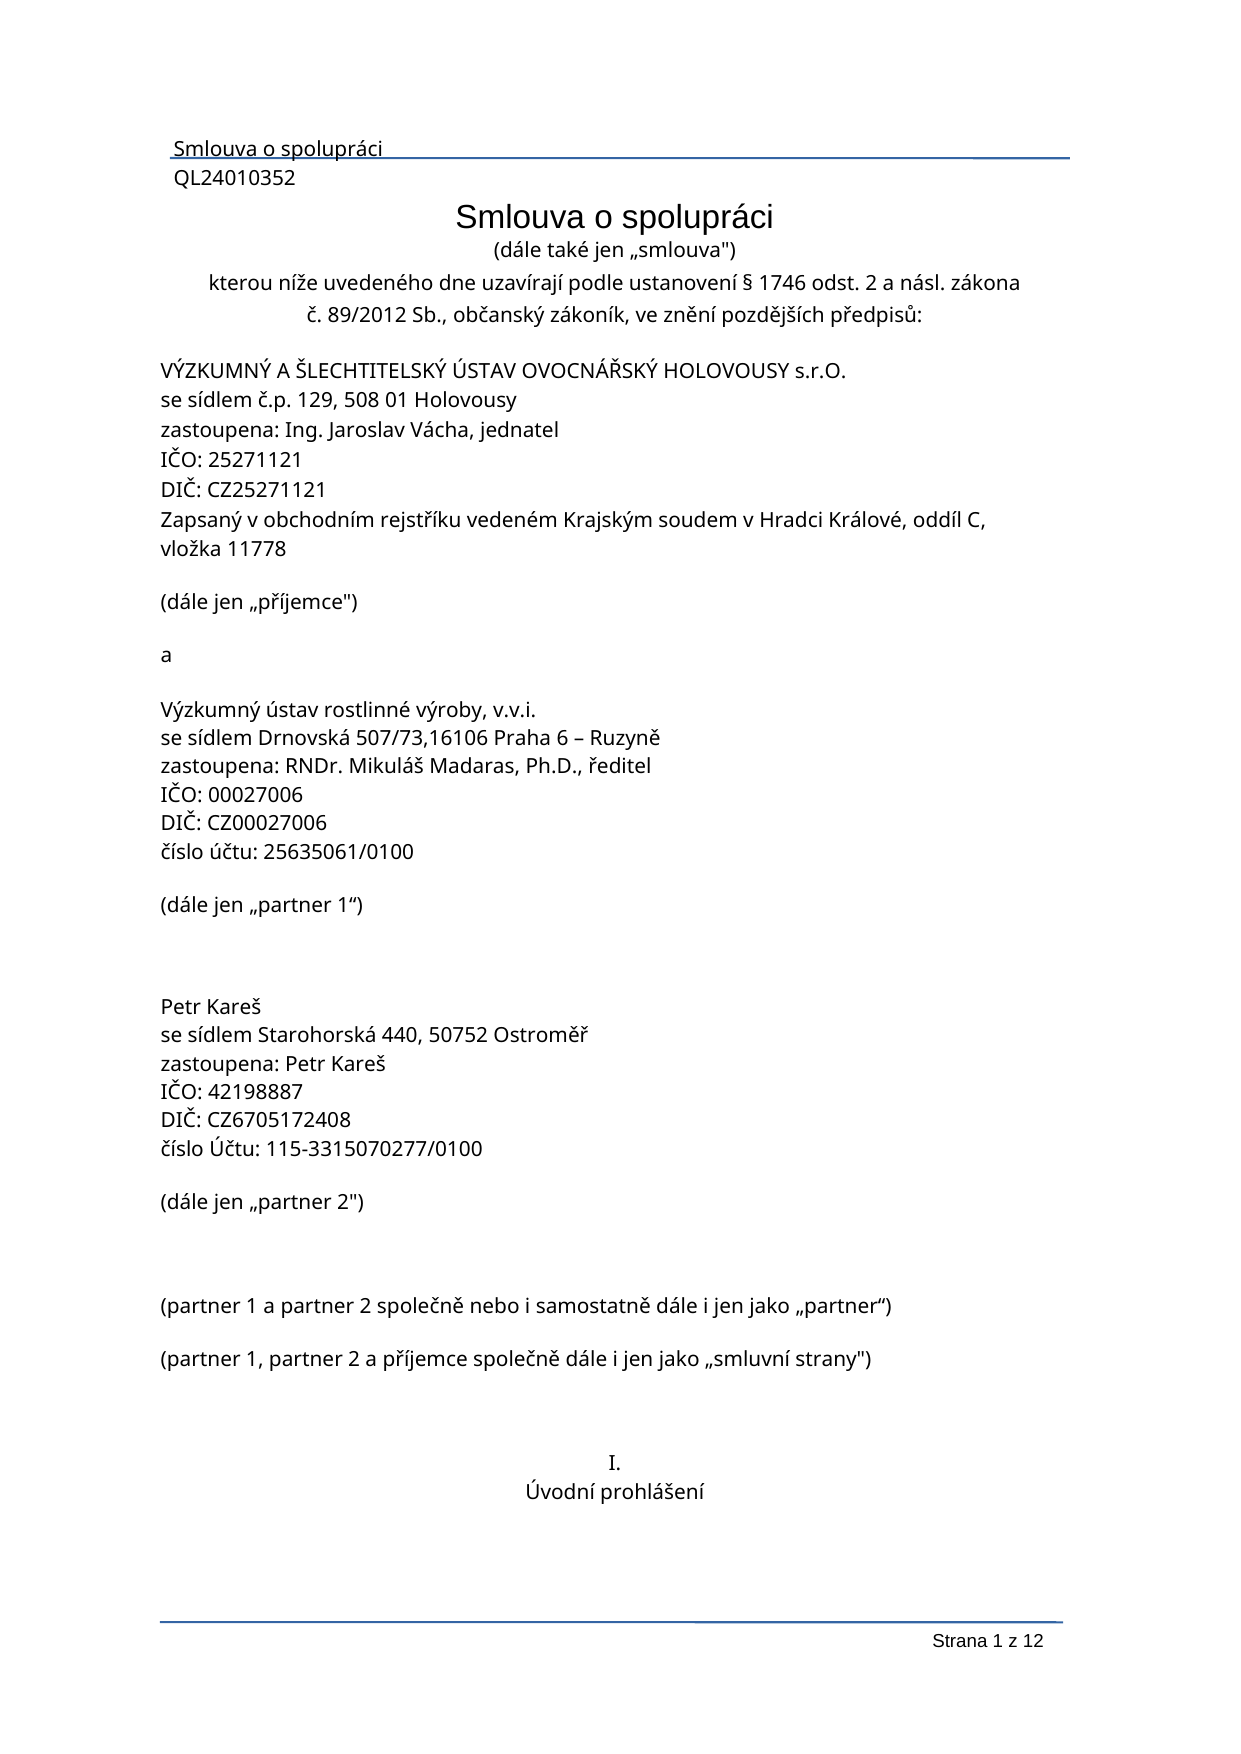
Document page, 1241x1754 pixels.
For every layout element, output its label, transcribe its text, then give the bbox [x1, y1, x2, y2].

text (dále jen „partner 1“) [160, 890, 1069, 919]
text se sídlem Drnovská 507/73,16106 Praha 6 – Ruzyně [160, 723, 1013, 752]
text kterou níže uvedeného dne uzavírají podle ustanovení § 1746 odst. 2 a násl. zákona č. 89/2012 Sb., občanský zákoník, ve znění pozdějších předpisů: [160, 268, 1069, 329]
text číslo účtu: 25635061/0100 [160, 837, 1069, 865]
text a [160, 640, 1069, 668]
text Petr Kareš [160, 992, 1069, 1020]
text číslo Účtu: 115-3315070277/0100 [160, 1134, 1069, 1162]
text VÝZKUMNÝ A ŠLECHTITELSKÝ ÚSTAV OVOCNÁŘSKÝ HOLOVOUSY s.r.O. [160, 356, 1069, 384]
text IČO: 25271121 [160, 445, 1069, 474]
text IČO: 00027006 [160, 780, 1013, 808]
text se sídlem Starohorská 440, 50752 Ostroměř [160, 1020, 1069, 1049]
text se sídlem č.p. 129, 508 01 Holovousy [160, 386, 1069, 414]
text (dále jen „příjemce") [160, 587, 1069, 616]
text I. [160, 1448, 1069, 1476]
text zastoupena: Ing. Jaroslav Vácha, jednatel [160, 415, 1069, 444]
text Výzkumný ústav rostlinné výroby, v.v.i. [160, 695, 1069, 723]
text zastoupena: Petr Kareš [160, 1049, 1069, 1077]
text Smlouva o spolupráci [160, 197, 1069, 235]
text DIČ: CZ6705172408 [160, 1106, 1069, 1134]
text DIČ: CZ00027006 [160, 808, 1069, 837]
text (partner 1 a partner 2 společně nebo i samostatně dále i jen jako „partner“) [160, 1291, 1069, 1319]
text IČO: 42198887 [160, 1077, 1069, 1106]
text (dále také jen „smlouva") [160, 235, 1069, 263]
text (partner 1, partner 2 a příjemce společně dále i jen jako „smluvní strany") [160, 1344, 1069, 1373]
text zastoupena: RNDr. Mikuláš Madaras, Ph.D., ředitel [160, 752, 1013, 780]
text Úvodní prohlášení [160, 1477, 1069, 1506]
text (dále jen „partner 2") [160, 1187, 1069, 1216]
text DIČ: CZ25271121 [160, 475, 1069, 503]
text Zapsaný v obchodním rejstříku vedeném Krajským soudem v Hradci Králové, oddíl C, vložka 11778 [160, 505, 1013, 563]
